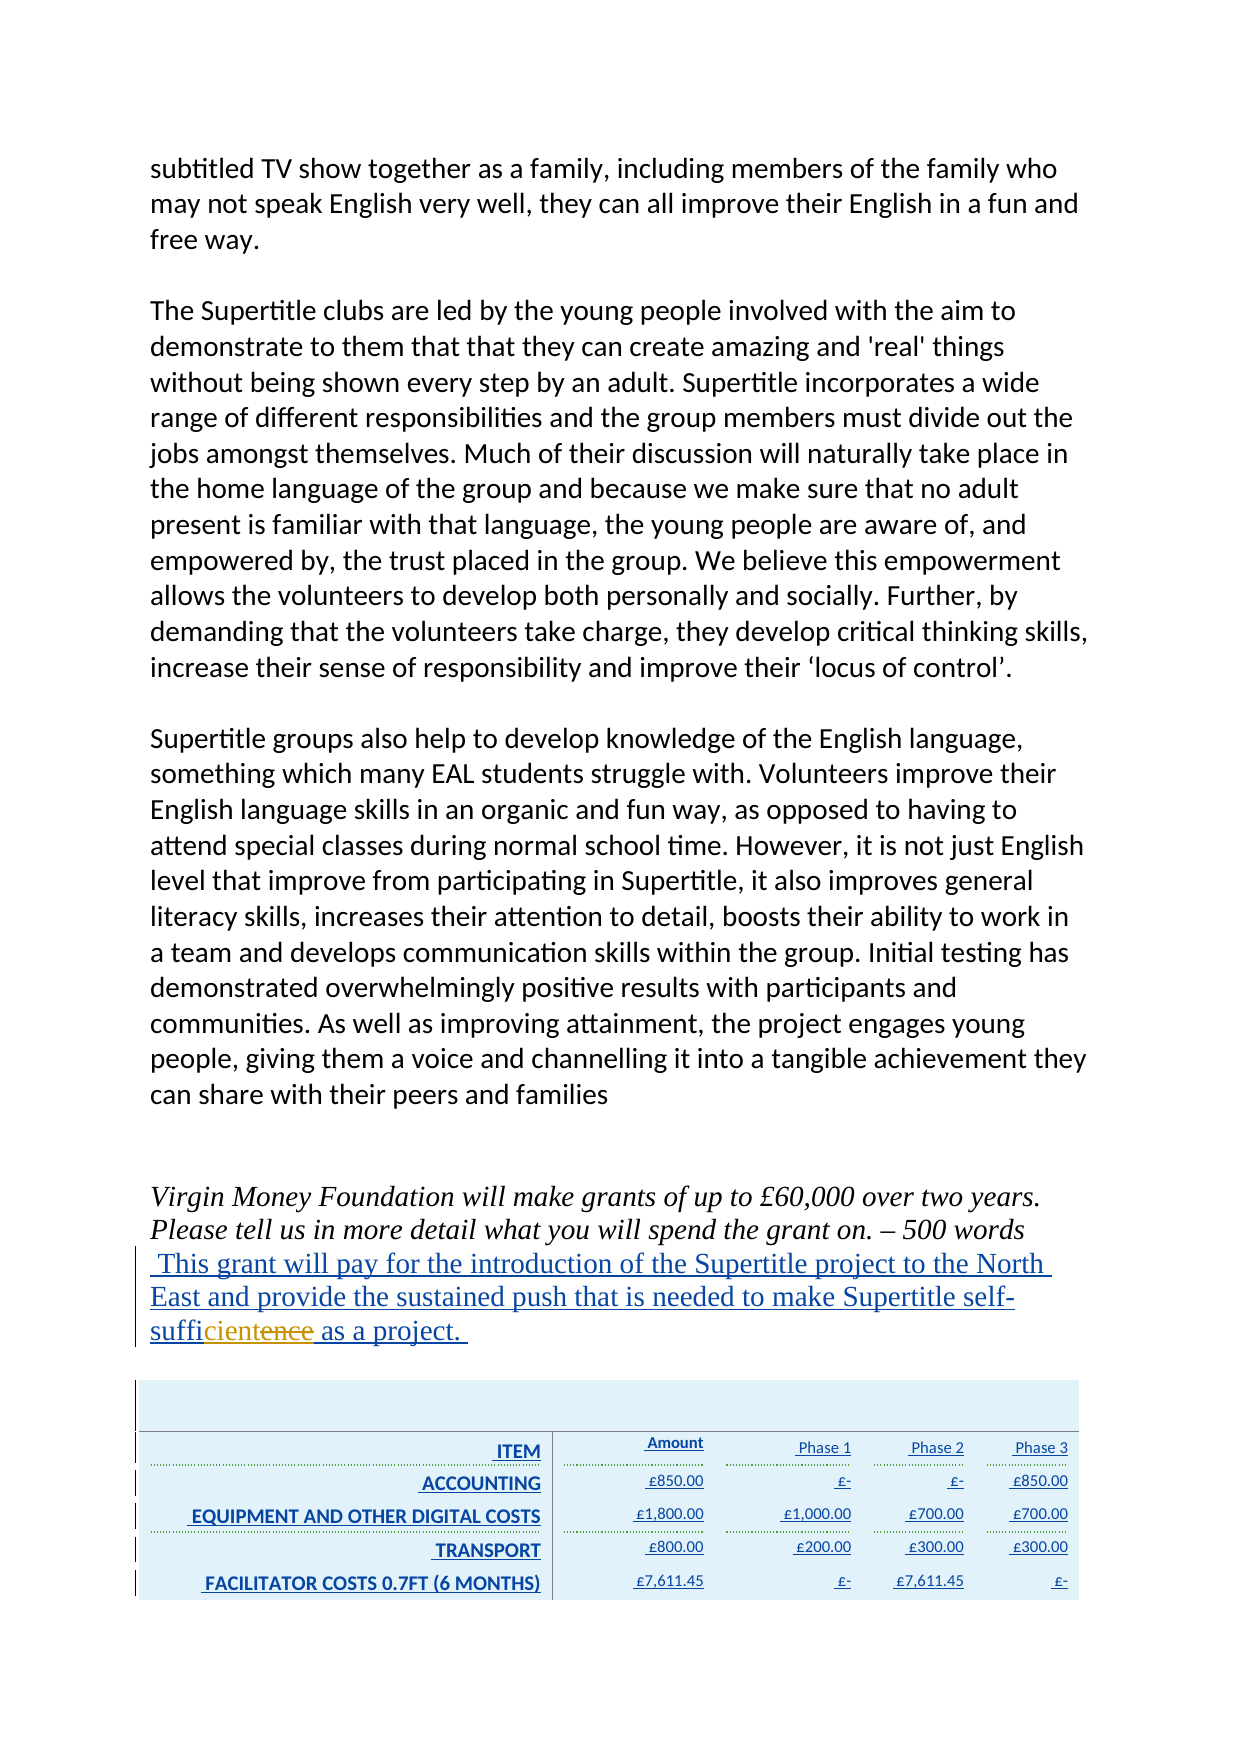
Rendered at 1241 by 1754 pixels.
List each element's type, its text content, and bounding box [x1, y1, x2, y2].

text Supertitle groups also help to develop knowledge of the English language, something which many EAL students struggle with. Volunteers improve their English language skills in an organic and fun way, as opposed to having to attend special classes during normal school time. However, it is not just English level that improve from participating in Supertitle, it also improves general literacy skills, increases their attention to detail, boosts their ability to work in a team and develops communication skills within the group. Initial testing has demonstrated overwhelmingly positive results with participants and communities. As well as improving attainment, the project engages young people, giving them a voice and channelling it into a tangible achievement they can share with their peers and families [150, 720, 1090, 1112]
text Virgin Money Foundation will make grants of up to £60,000 over two years. Please tell us in more detail what you will spend the grant on. – 500 words [150, 1179, 1090, 1246]
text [150, 150, 1090, 257]
text The Supertitle clubs are led by the young people involved with the aim to demonstrate to them that that they can create amazing and 'real' things without being shown every step by an adult. Supertitle incorporates a wide range of different responsibilities and the group members must divide out the jobs amongst themselves. Much of their discussion will naturally take place in the home language of the group and because we make sure that no adult present is familiar with that language, the young people are aware of, and empowered by, the trust placed in the group. We believe this empowerment allows the volunteers to develop both personally and socially. Further, by demanding that the volunteers take charge, they develop critical thinking skills, increase their sense of responsibility and improve their ‘locus of control’. [150, 292, 1090, 684]
